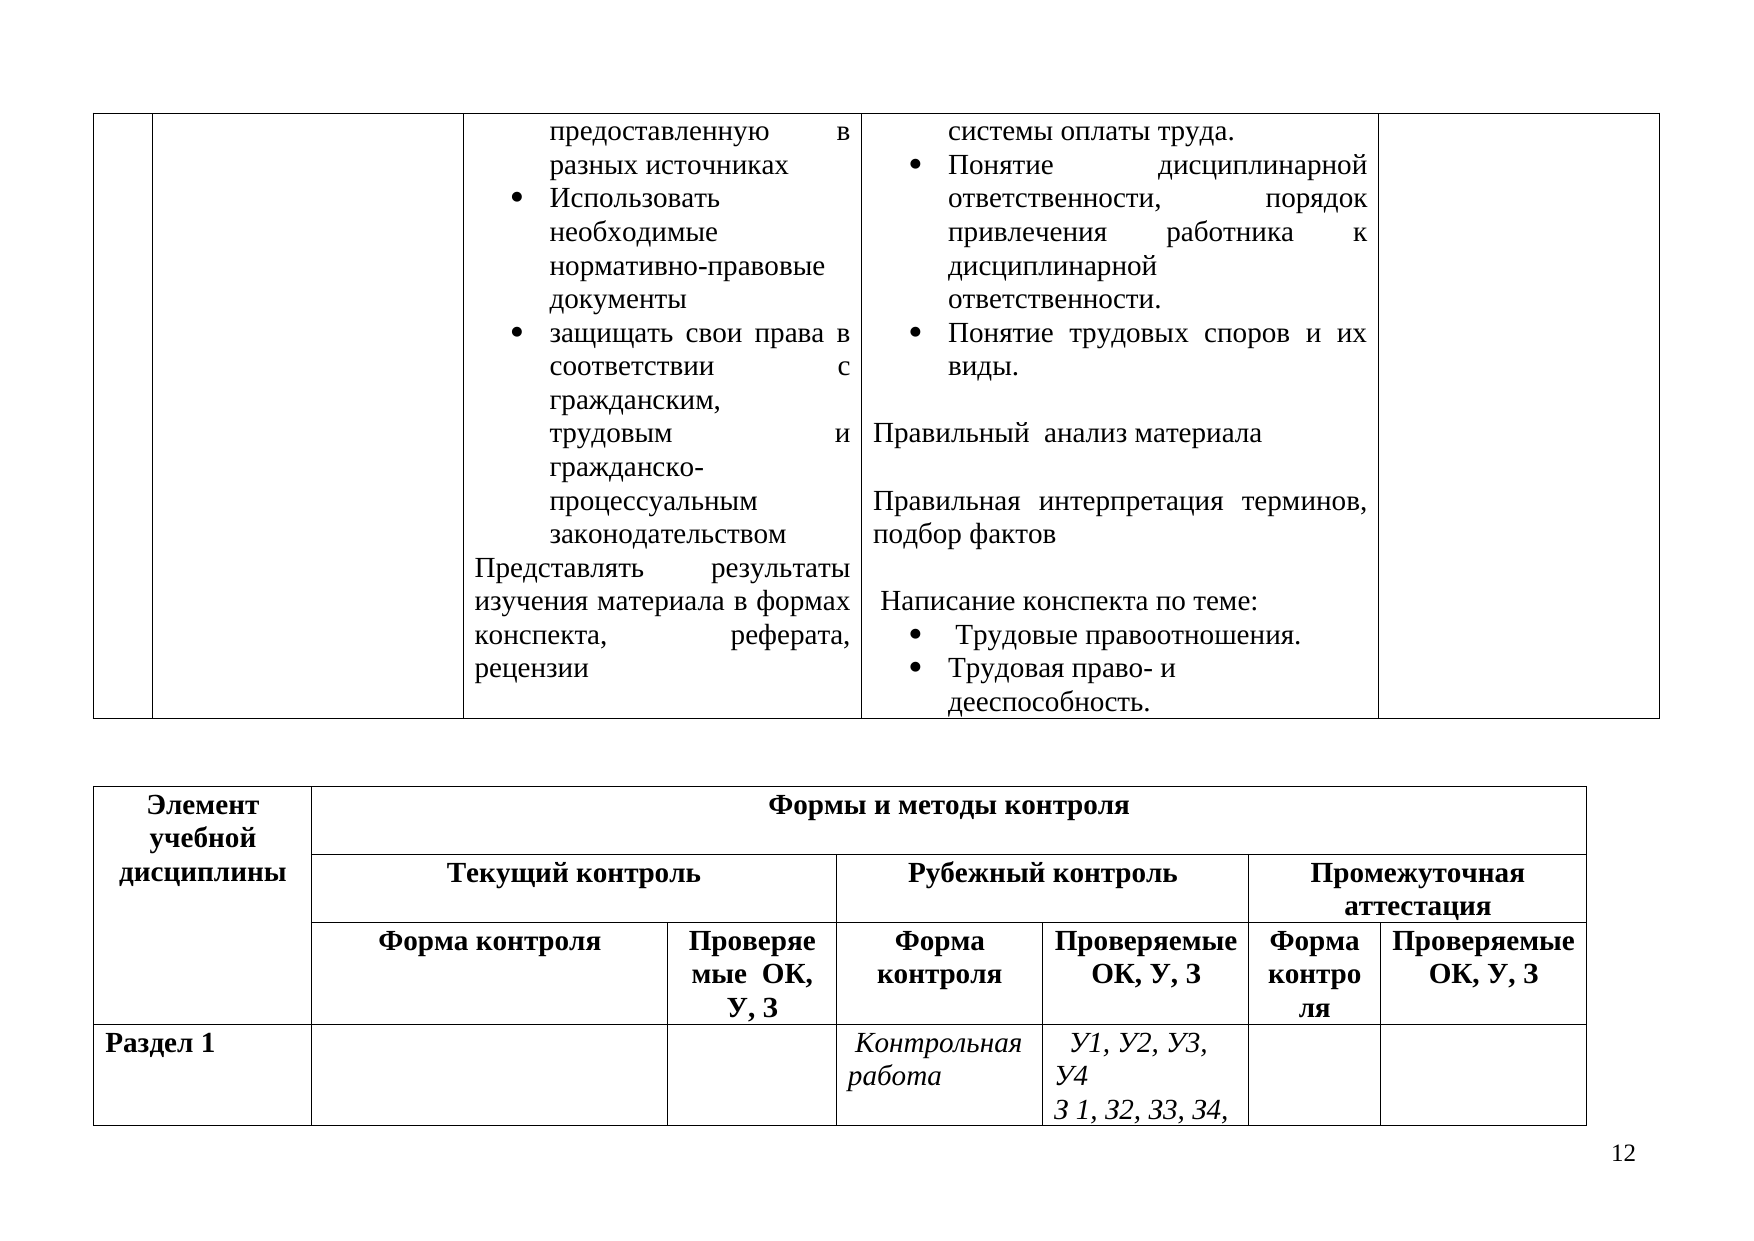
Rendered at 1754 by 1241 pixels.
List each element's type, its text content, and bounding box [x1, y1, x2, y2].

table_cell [1043, 1025, 1248, 1125]
table_cell Промежуточная аттестация [1249, 855, 1586, 922]
table_cell Форма контроля [837, 923, 1042, 1024]
table_header Элемент учебной дисциплины [94, 787, 311, 1024]
table_cell Раздел 1 [94, 1025, 311, 1125]
table_cell [94, 114, 152, 718]
table_cell Рубежный контроль [837, 855, 1248, 922]
table_cell Форма контроля [312, 923, 667, 1024]
table_cell Проверяемые ОК, У, З [668, 923, 836, 1024]
table_cell [1249, 1025, 1380, 1125]
table_cell Проверяемые ОК, У, З [1043, 923, 1248, 1024]
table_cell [153, 114, 463, 718]
table_cell Форма контроля [1249, 923, 1380, 1024]
table_cell [1381, 1025, 1586, 1125]
table_cell Текущий контроль [312, 855, 836, 922]
table_cell Контрольная работа [837, 1025, 1042, 1125]
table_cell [862, 114, 1378, 718]
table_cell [464, 114, 861, 718]
table_header Формы и методы контроля [312, 787, 1586, 854]
table_cell [312, 1025, 667, 1125]
table_cell Проверяемые ОК, У, З [1381, 923, 1586, 1024]
table_cell [668, 1025, 836, 1125]
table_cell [1379, 114, 1659, 718]
